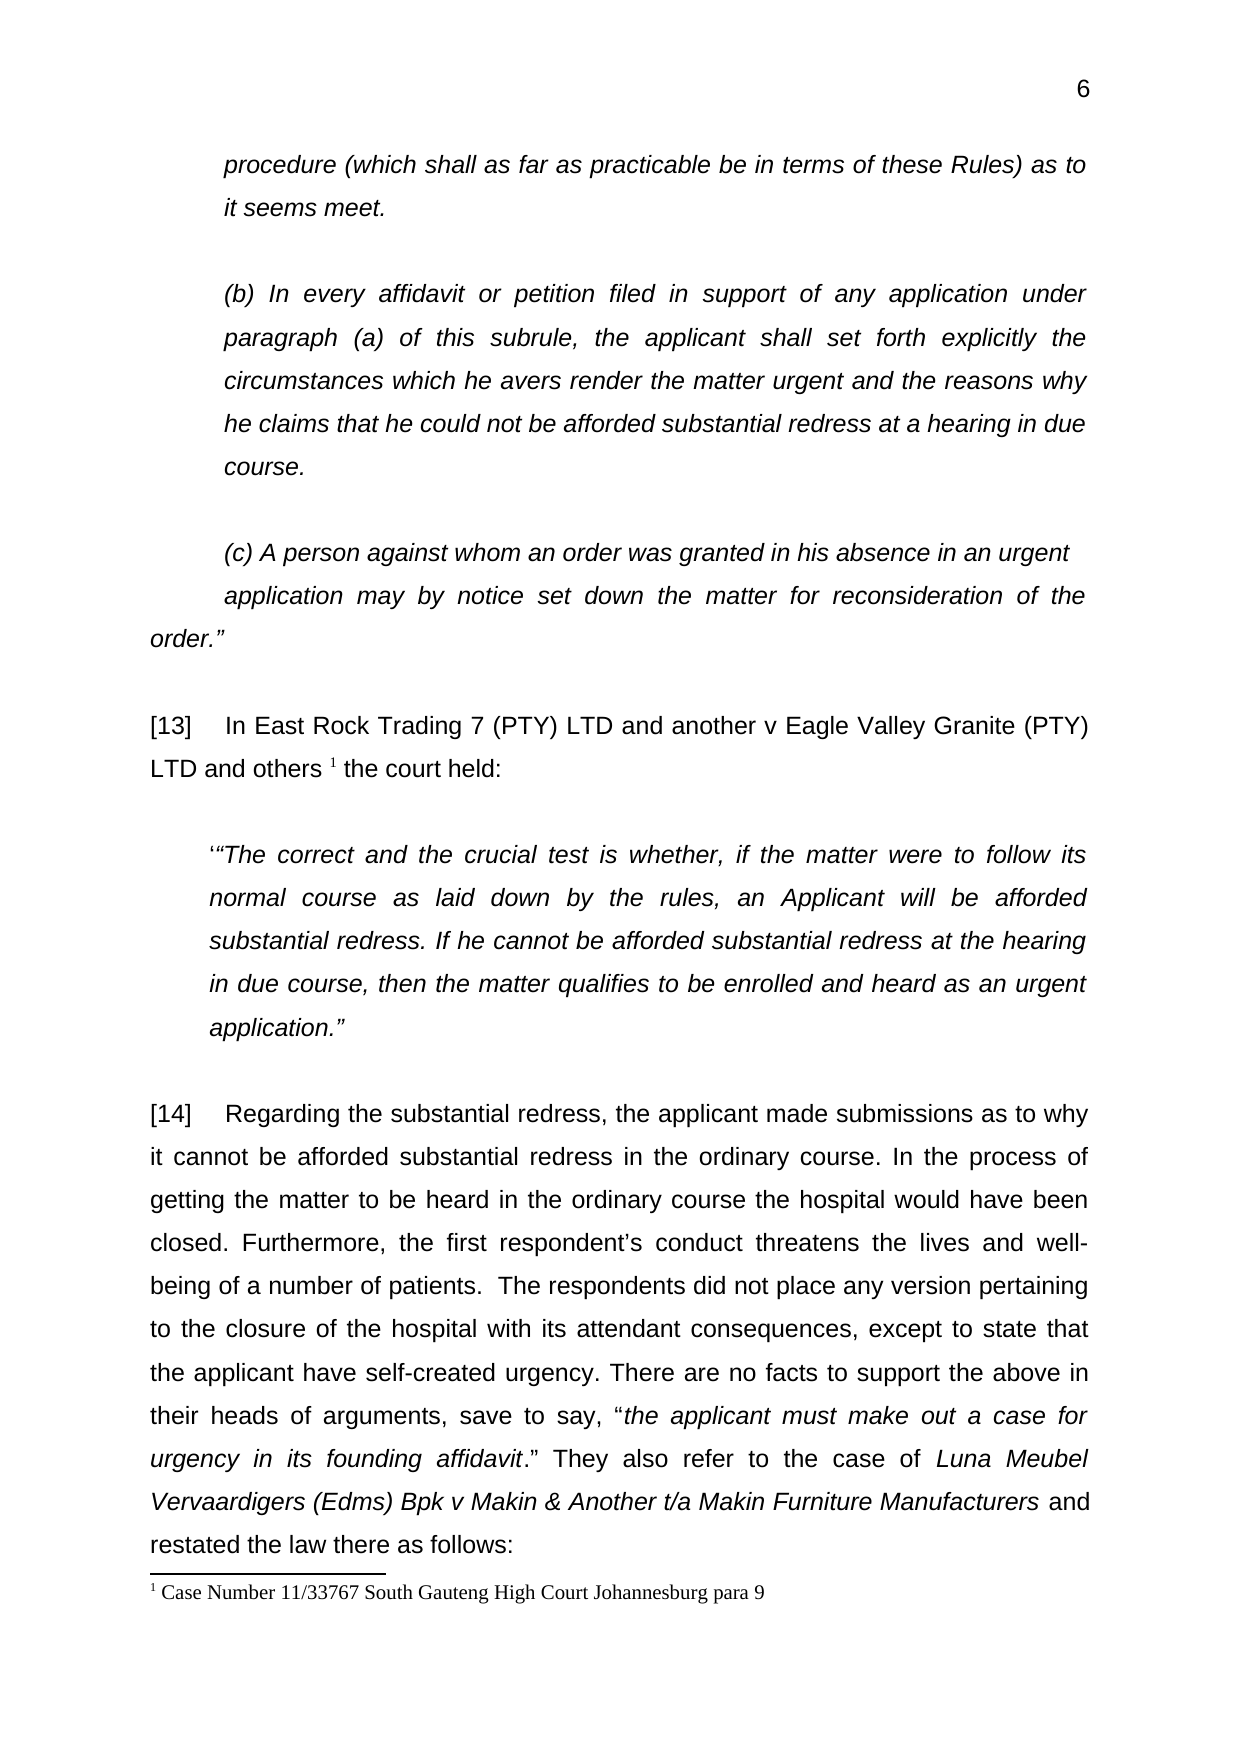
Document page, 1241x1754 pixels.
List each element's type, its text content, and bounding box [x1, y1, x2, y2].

text [14] Regarding the substantial redress, the applicant made submissions as to why it cannot be afforded substantial redress in the ordinary course. In the process of getting the matter to be heard in the ordinary course the hospital would have been closed. Furthermore, the first respondent’s conduct threatens the lives and well-being of a number of patients. The respondents did not place any version pertaining to the closure of the hospital with its attendant consequences, except to state that the applicant have self-created urgency. There are no facts to support the above in their heads of arguments, save to say, “the applicant must make out a case for urgency in its founding affidavit.” They also refer to the case of Luna Meubel Vervaardigers (Edms) Bpk v Makin & Another t/a Makin Furniture Manufacturers and restated the law there as follows: [150, 1099, 1090, 1559]
list ‘“The correct and the crucial test is whether, if the matter were to follow its normal course as laid down by the rules, an Applicant will be afforded substantial redress. If he cannot be afforded substantial redress at the hearing in due course, then the matter qualifies to be enrolled and heard as an urgent application.” [209, 840, 1090, 1041]
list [224, 150, 1090, 222]
list (c) A person against whom an order was granted in his absence in an urgent [224, 538, 1090, 567]
list (b) In every affidavit or petition filed in support of any application under paragraph (a) of this subrule, the applicant shall set forth explicitly the circumstances which he avers render the matter urgent and the reasons why he claims that he could not be afforded substantial redress at a hearing in due course. [224, 279, 1090, 481]
text application may by notice set down the matter for reconsideration of the order.” [150, 581, 1090, 653]
text [13] In East Rock Trading 7 (PTY) LTD and another v Eagle Valley Granite (PTY) LTD and others the court held: [150, 711, 1090, 783]
